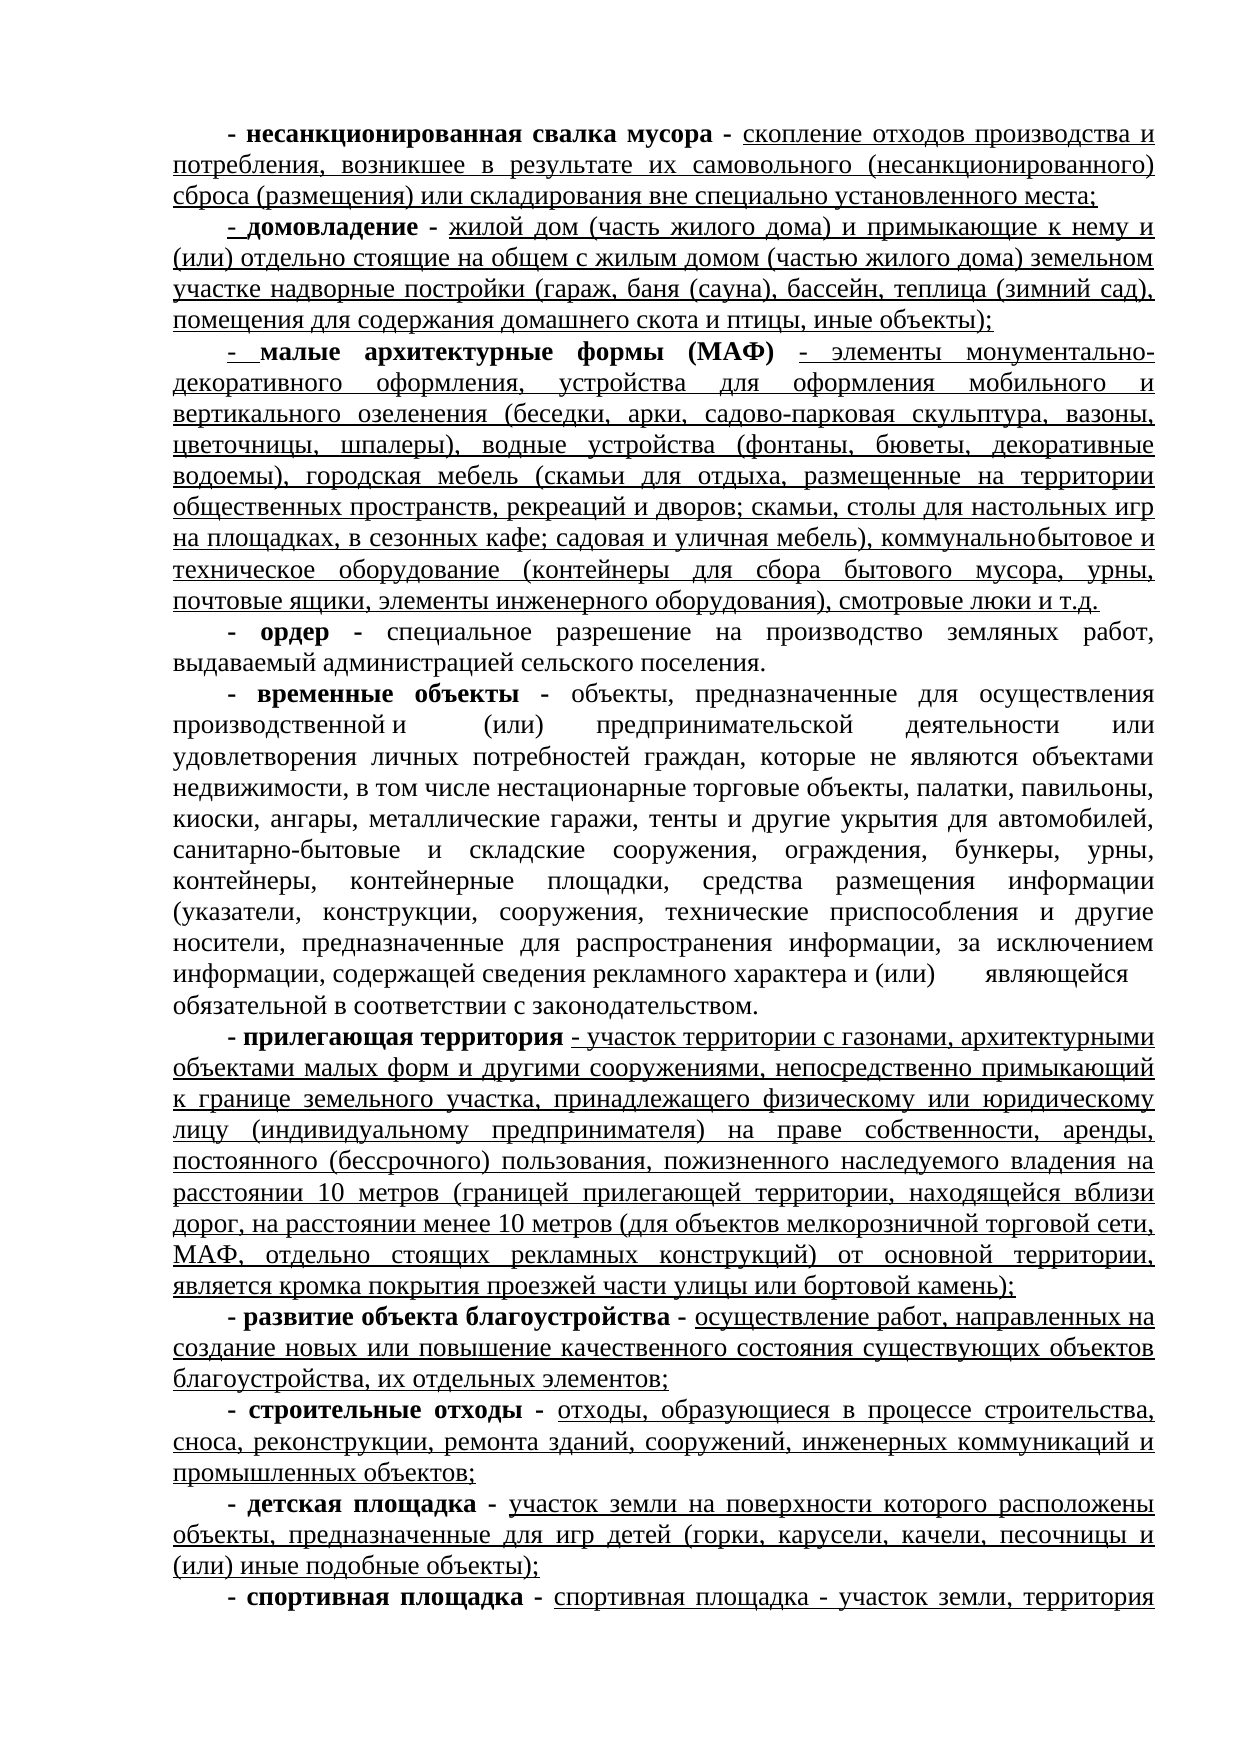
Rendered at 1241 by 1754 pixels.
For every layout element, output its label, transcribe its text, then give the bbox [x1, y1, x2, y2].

text - строительные отходы - отходы, образующиеся в процессе строительства, сноса, реконструкции, ремонта зданий, сооружений, инженерных коммуникаций и промышленных объектов; [173, 1453, 1155, 1487]
text - домовладение - жилой дом (часть жилого дома) и примыкающие к нему и (или) отдельно стоящие на общем с жилым домом (частью жилого дома) земельном участке надворные постройки (гараж, баня (сауна), бассейн, теплица (зимний сад), помещения для содержания домашнего скота и птицы, иные объекты); [173, 210, 1155, 299]
text - прилегающая территория - участок территории с газонами, архитектурными объектами малых форм и другими сооружениями, непосредственно примыкающий к границе земельного участка, принадлежащего физическому или юридическому лицу (индивидуальному предпринимателя) на праве собственности, аренды, постоянного (бессрочного) пользования, пожизненного наследуемого владения на расстоянии 10 метров (границей прилегающей территории, находящейся вблизи дорог, на расстоянии менее 10 метров (для объектов мелкорозничной торговой сети, МАФ, отдельно стоящих рекламных конструкций) от основной территории, является кромка покрытия проезжей части улицы или бортовой камень); [173, 1020, 1155, 1078]
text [173, 1581, 1155, 1612]
text - временные объекты - объекты, предназначенные для осуществления производственной и (или) предпринимательской деятельности или удовлетворения личных потребностей граждан, которые не являются объектами недвижимости, в том числе нестационарные торговые объекты, палатки, павильоны, киоски, ангары, металлические гаражи, тенты и другие укрытия для автомобилей, санитарно-бытовые и складские сооружения, ограждения, бункеры, урны, контейнеры, контейнерные площадки, средства размещения информации (указатели, конструкции, сооружения, технические приспособления и другие носители, предназначенные для распространения информации, за исключением информации, содержащей сведения рекламного характера и (или) являющейся обязательной в соответствии с законодательством. [173, 677, 1155, 1020]
text - детская площадка - участок земли на поверхности которого расположены объекты, предназначенные для игр детей (горки, карусели, качели, песочницы и (или) иные подобные объекты); [173, 1487, 1155, 1545]
text - детская площадка - участок земли на поверхности которого расположены объекты, предназначенные для игр детей (горки, карусели, качели, песочницы и (или) иные подобные объекты); [173, 1547, 1155, 1581]
text - несанкционированная свалка мусора - скопление отходов производства и потребления, возникшее в результате их самовольного (несанкционированного) сброса (размещения) или складирования вне специально установленного места; [173, 117, 1155, 175]
text - малые архитектурные формы (МАФ) - элементы монументально-декоративного оформления, устройства для оформления мобильного и вертикального озеленения (беседки, арки, садово-парковая скульптура, вазоны, цветочницы, шпалеры), водные устройства (фонтаны, бюветы, декоративные водоемы), городская мебель (скамьи для отдыха, размещенные на территории общественных пространств, рекреаций и дворов; скамьи, столы для настольных игр на площадках, в сезонных кафе; садовая и уличная мебель), коммунальнобытовое и техническое оборудование (контейнеры для сбора бытового мусора, урны, почтовые ящики, элементы инженерного оборудования), смотровые люки и т.д. [173, 335, 1155, 393]
text - строительные отходы - отходы, образующиеся в процессе строительства, сноса, реконструкции, ремонта зданий, сооружений, инженерных коммуникаций и промышленных объектов; [173, 1394, 1155, 1452]
text - несанкционированная свалка мусора - скопление отходов производства и потребления, возникшее в результате их самовольного (несанкционированного) сброса (размещения) или складирования вне специально установленного места; [173, 176, 1155, 210]
text - домовладение - жилой дом (часть жилого дома) и примыкающие к нему и (или) отдельно стоящие на общем с жилым домом (частью жилого дома) земельном участке надворные постройки (гараж, баня (сауна), бассейн, теплица (зимний сад), помещения для содержания домашнего скота и птицы, иные объекты); [173, 301, 1155, 335]
text - развитие объекта благоустройства - осуществление работ, направленных на создание новых или повышение качественного состояния существующих объектов благоустройства, их отдельных элементов; [173, 1300, 1155, 1358]
text - ордер - специальное разрешение на производство земляных работ, выдаваемый администрацией сельского поселения. [173, 615, 1155, 677]
text - развитие объекта благоустройства - осуществление работ, направленных на создание новых или повышение качественного состояния существующих объектов благоустройства, их отдельных элементов; [173, 1360, 1155, 1394]
